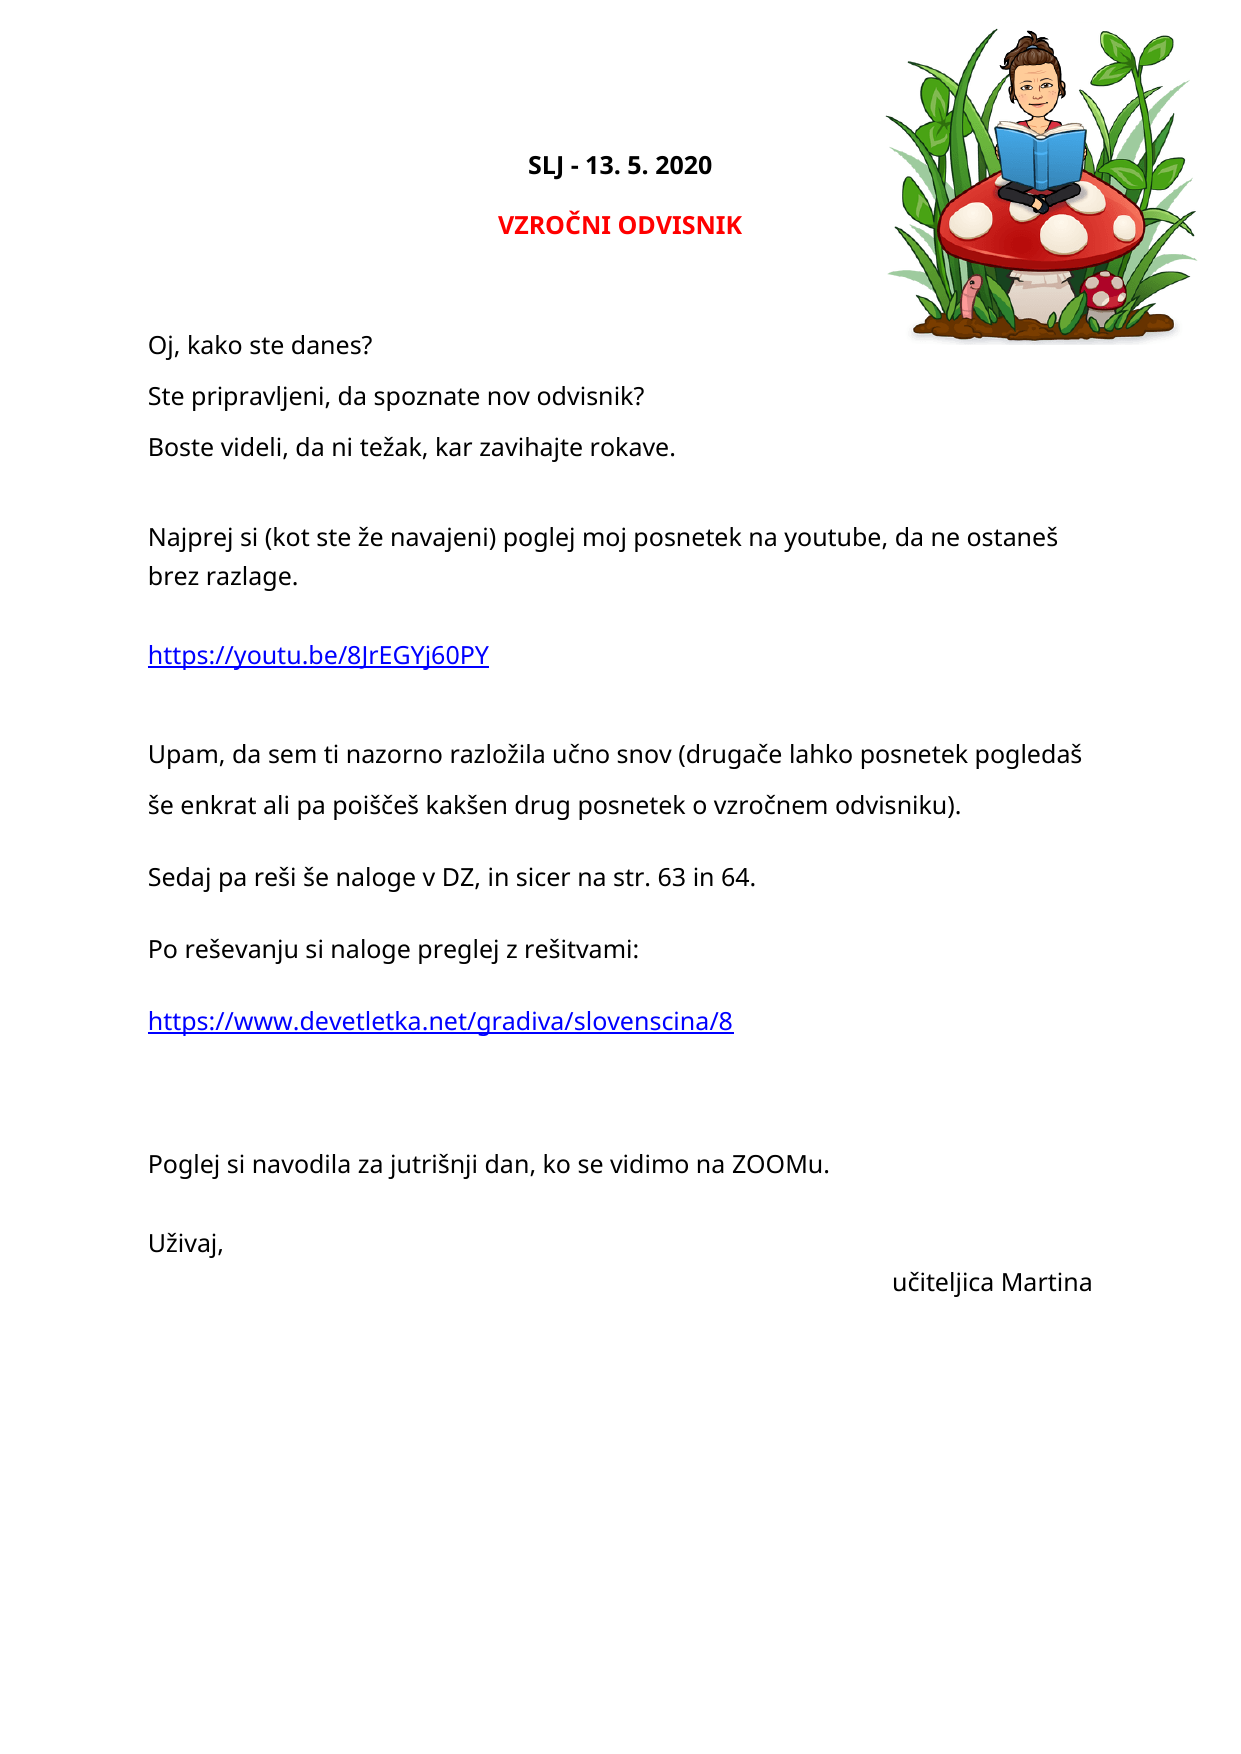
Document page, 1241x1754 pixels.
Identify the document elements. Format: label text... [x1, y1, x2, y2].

picture [881, 22, 1204, 345]
list Uživaj, [148, 1225, 1093, 1259]
list Poglej si navodila za jutrišnji dan, ko se vidimo na ZOOMu. [148, 1147, 1093, 1181]
text Upam, da sem ti nazorno razložila učno snov (drugače lahko posnetek pogledaš še enkrat ali pa poiščeš kakšen drug posnetek o vzročnem odvisniku). [148, 737, 1093, 822]
text VZROČNI ODVISNIK [148, 208, 1093, 242]
text Po reševanju si naloge preglej z rešitvami: [148, 931, 1093, 965]
list Boste videli, da ni težak, kar zavihajte rokave. [148, 430, 1093, 464]
text SLJ - 13. 5. 2020 [148, 148, 1093, 182]
list https://youtu.be/8JrEGYj60PY [148, 637, 1093, 671]
list Najprej si (kot ste že navajeni) poglej moj posnetek na youtube, da ne ostaneš brez razlage. [148, 520, 1093, 593]
text https://www.devetletka.net/gradiva/slovenscina/8 [148, 1003, 1093, 1037]
text Sedaj pa reši še naloge v DZ, in sicer na str. 63 in 64. [148, 859, 1093, 893]
list Oj, kako ste danes? [148, 328, 1093, 362]
list Ste pripravljeni, da spoznate nov odvisnik? [148, 379, 1093, 413]
list učiteljica Martina [148, 1264, 1093, 1298]
